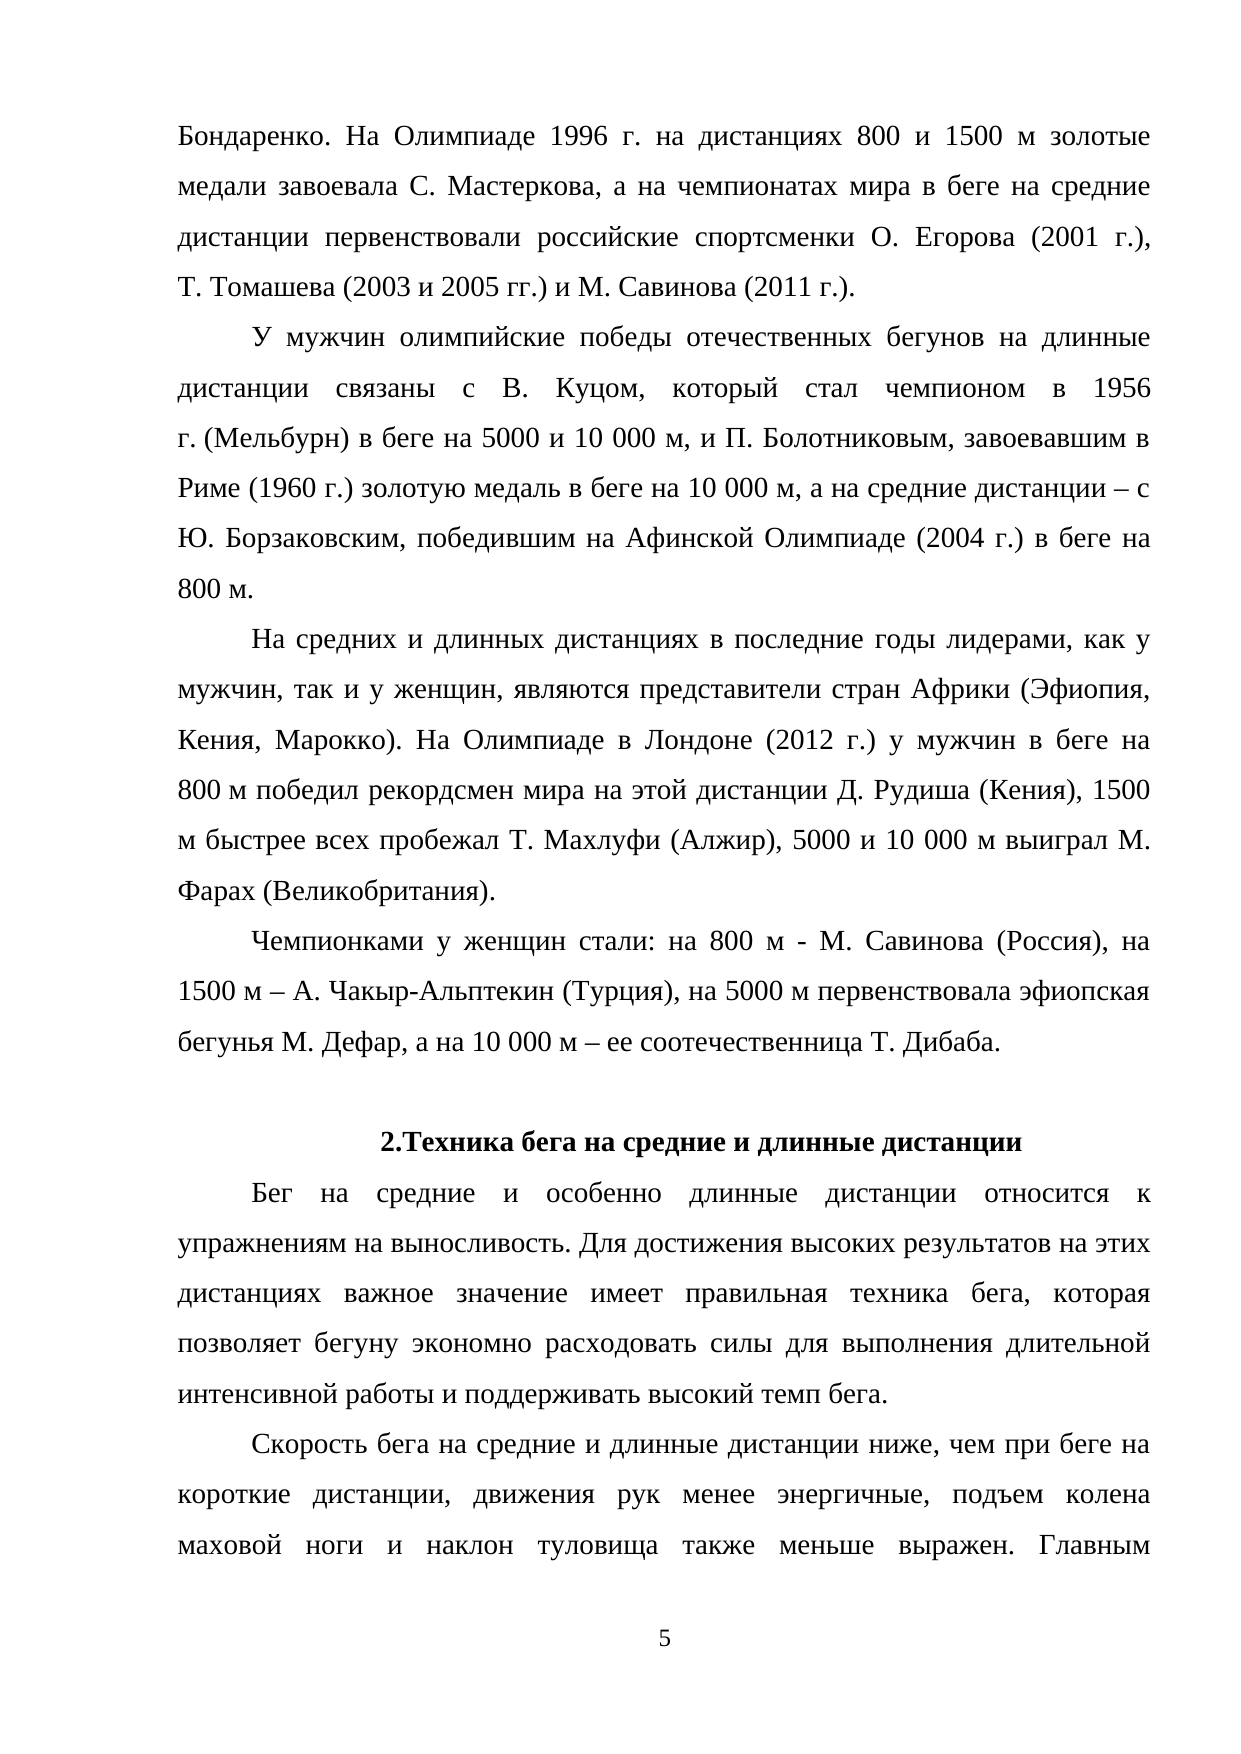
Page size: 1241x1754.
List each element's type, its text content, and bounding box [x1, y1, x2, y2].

text У мужчин олимпийские победы отечественных бегунов на длинные дистанции связаны с В. Куцом, который стал чемпионом в 1956 г. (Мельбурн) в беге на 5000 и 10 000 м, и П. Болотниковым, завоевавшим в Риме (1960 г.) золотую медаль в беге на 10 000 м, а на средние дистанции – с Ю. Борзаковским, победившим на Афинской Олимпиаде (2004 г.) в беге на 800 м. [177, 319, 1152, 604]
text На средних и длинных дистанциях в последние годы лидерами, как у мужчин, так и у женщин, являются представители стран Африки (Эфиопия, Кения, Марокко). На Олимпиаде в Лондоне (2012 г.) у мужчин в беге на 800 м победил рекордсмен мира на этой дистанции Д. Рудиша (Кения), 1500 м быстрее всех пробежал Т. Махлуфи (Алжир), 5000 и 10 000 м выиграл М. Фарах (Великобритания). [177, 621, 1152, 906]
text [177, 118, 1152, 303]
text 2.Техника бега на средние и длинные дистанции [177, 1124, 1152, 1158]
text Чемпионками у женщин стали: на 800 м - М. Савинова (Россия), на 1500 м – А. Чакыр-Альптекин (Турция), на 5000 м первенствовала эфиопская бегунья М. Дефар, а на 10 000 м – ее соотечественница Т. Дибаба. [177, 923, 1152, 1057]
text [177, 1426, 1152, 1560]
text Бег на средние и особенно длинные дистанции относится к упражнениям на выносливость. Для достижения высоких результатов на этих дистанциях важное значение имеет правильная техника бега, которая позволяет бегуну экономно расходовать силы для выполнения длительной интенсивной работы и поддерживать высокий темп бега. [177, 1175, 1152, 1409]
